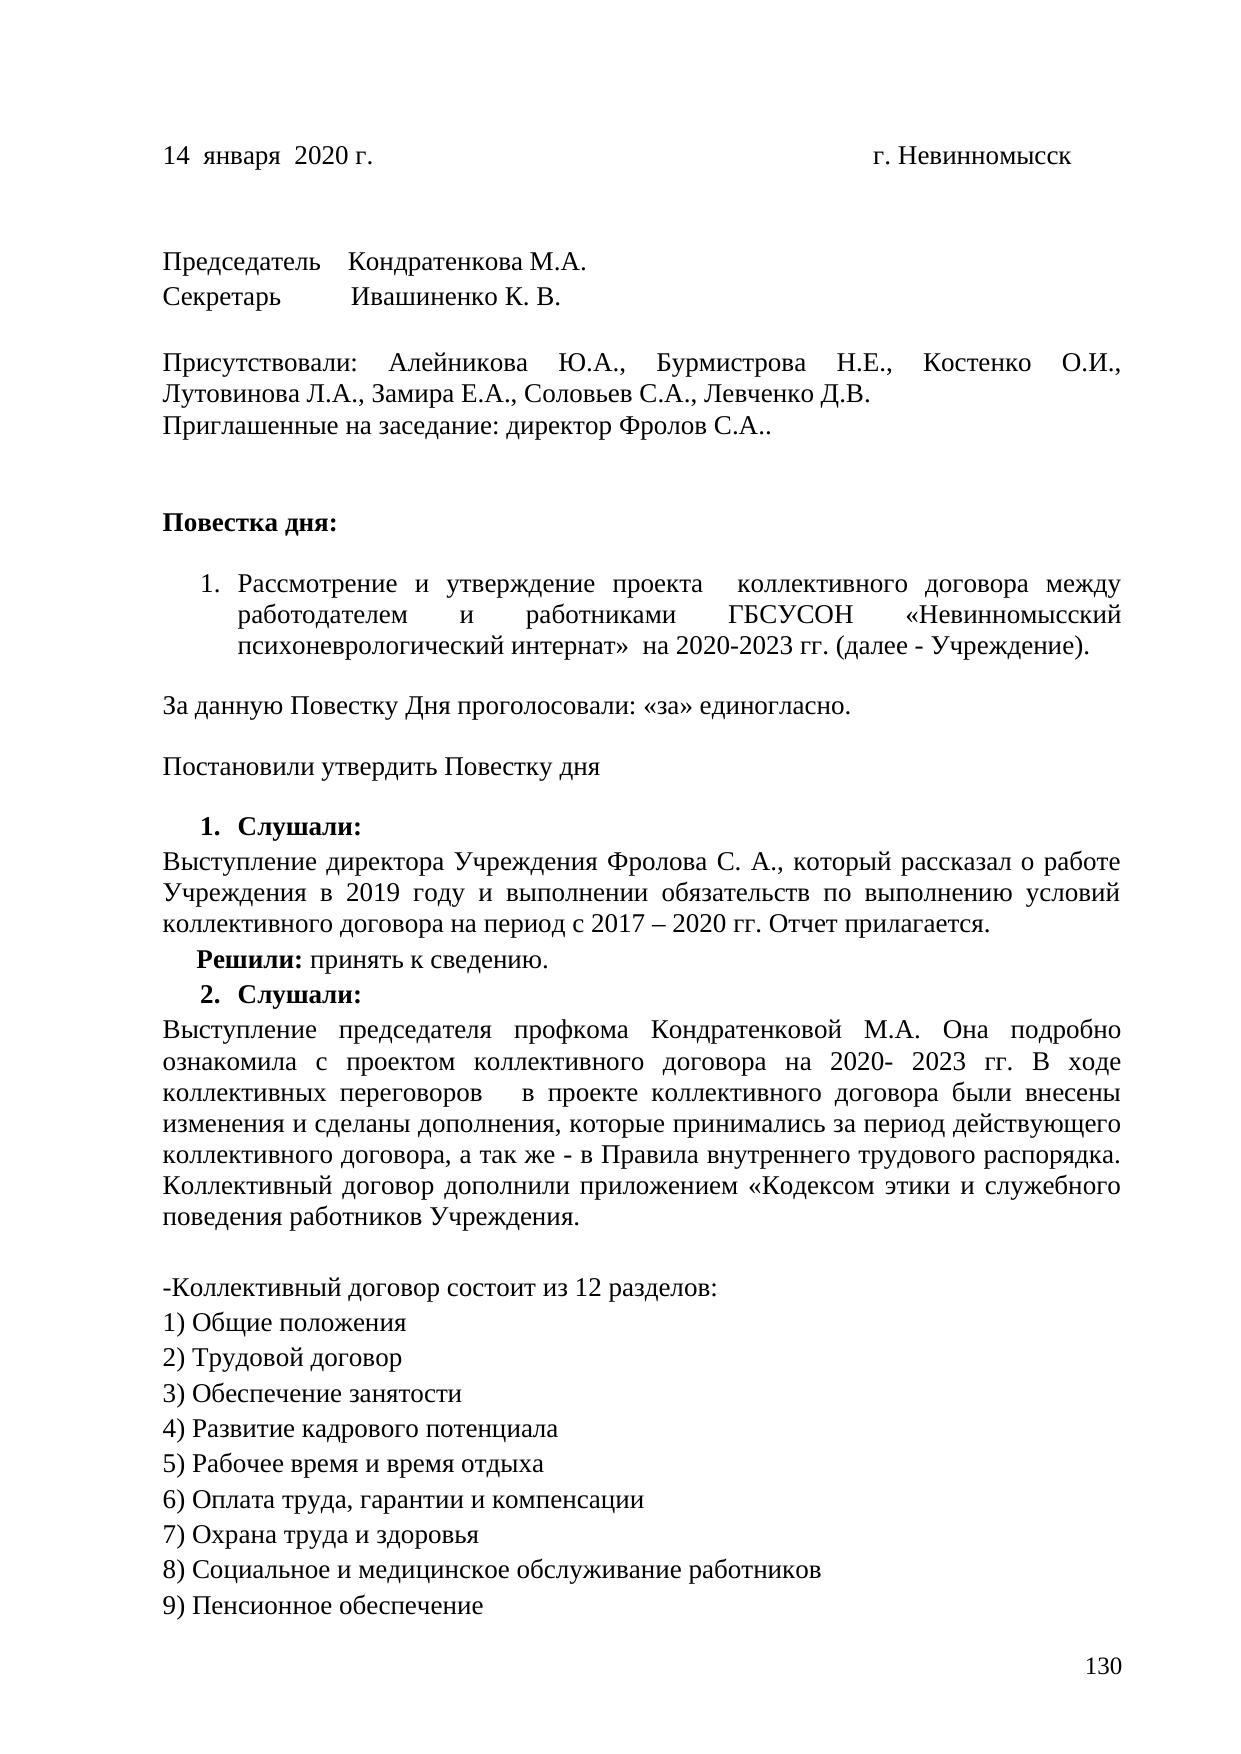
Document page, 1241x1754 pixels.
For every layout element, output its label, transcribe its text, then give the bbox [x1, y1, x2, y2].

text За данную Повестку Дня проголосовали: «за» единогласно. [162, 689, 1122, 720]
text Решили: принять к сведению. [162, 943, 1122, 974]
text 4) Развитие кадрового потенциала [162, 1412, 1122, 1443]
text Председатель Кондратенкова М.А. [162, 245, 1122, 276]
text 6) Оплата труда, гарантии и компенсации [162, 1483, 1122, 1514]
text Присутствовали: Алейникова Ю.А., Бурмистрова Н.Е., Костенко О.И., Лутовинова Л.А., Замира Е.А., Соловьев С.А., Левченко Д.В. [162, 346, 1122, 409]
text 5) Рабочее время и время отдыха [162, 1447, 1122, 1479]
text 14 января 2020 г. г. Невинномысск [162, 139, 1122, 170]
text Постановили утвердить Повестку дня [162, 749, 1122, 781]
list Слушали: [200, 978, 1122, 1009]
text Выступление председателя профкома Кондратенковой М.А. Она подробно ознакомила с проектом коллективного договора на 2020- 2023 гг. В ходе коллективных переговоров в проекте коллективного договора были внесены изменения и сделаны дополнения, которые принимались за период действующего коллективного договора, а так же - в Правила внутреннего трудового распорядка. Коллективный договор дополнили приложением «Кодексом этики и служебного поведения работников Учреждения. [162, 1013, 1122, 1231]
text 8) Социальное и медицинское обслуживание работников [162, 1553, 1122, 1584]
text 1) Общие положения [162, 1306, 1122, 1337]
text -Коллективный договор состоит из 12 разделов: [162, 1271, 1122, 1302]
text 9) Пенсионное обеспечение [162, 1589, 1122, 1620]
list Рассмотрение и утверждение проекта коллективного договора между работодателем и работниками ГБСУСОН «Невинномысский психоневрологический интернат» на 2020-2023 гг. (далее - Учреждение). [200, 567, 1122, 660]
text Выступление директора Учреждения Фролова С. А., который рассказал о работе Учреждения в 2019 году и выполнении обязательств по выполнению условий коллективного договора на период с 2017 – 2020 гг. Отчет прилагается. [162, 845, 1122, 939]
text 3) Обеспечение занятости [162, 1377, 1122, 1408]
text Приглашенные на заседание: директор Фролов С.А.. [162, 409, 1122, 440]
list Слушали: [200, 810, 1122, 841]
text Секретарь Ивашиненко К. В. [162, 280, 1122, 311]
text 7) Охрана труда и здоровья [162, 1518, 1122, 1549]
text 2) Трудовой договор [162, 1342, 1122, 1373]
text Повестка дня: [162, 506, 1122, 537]
